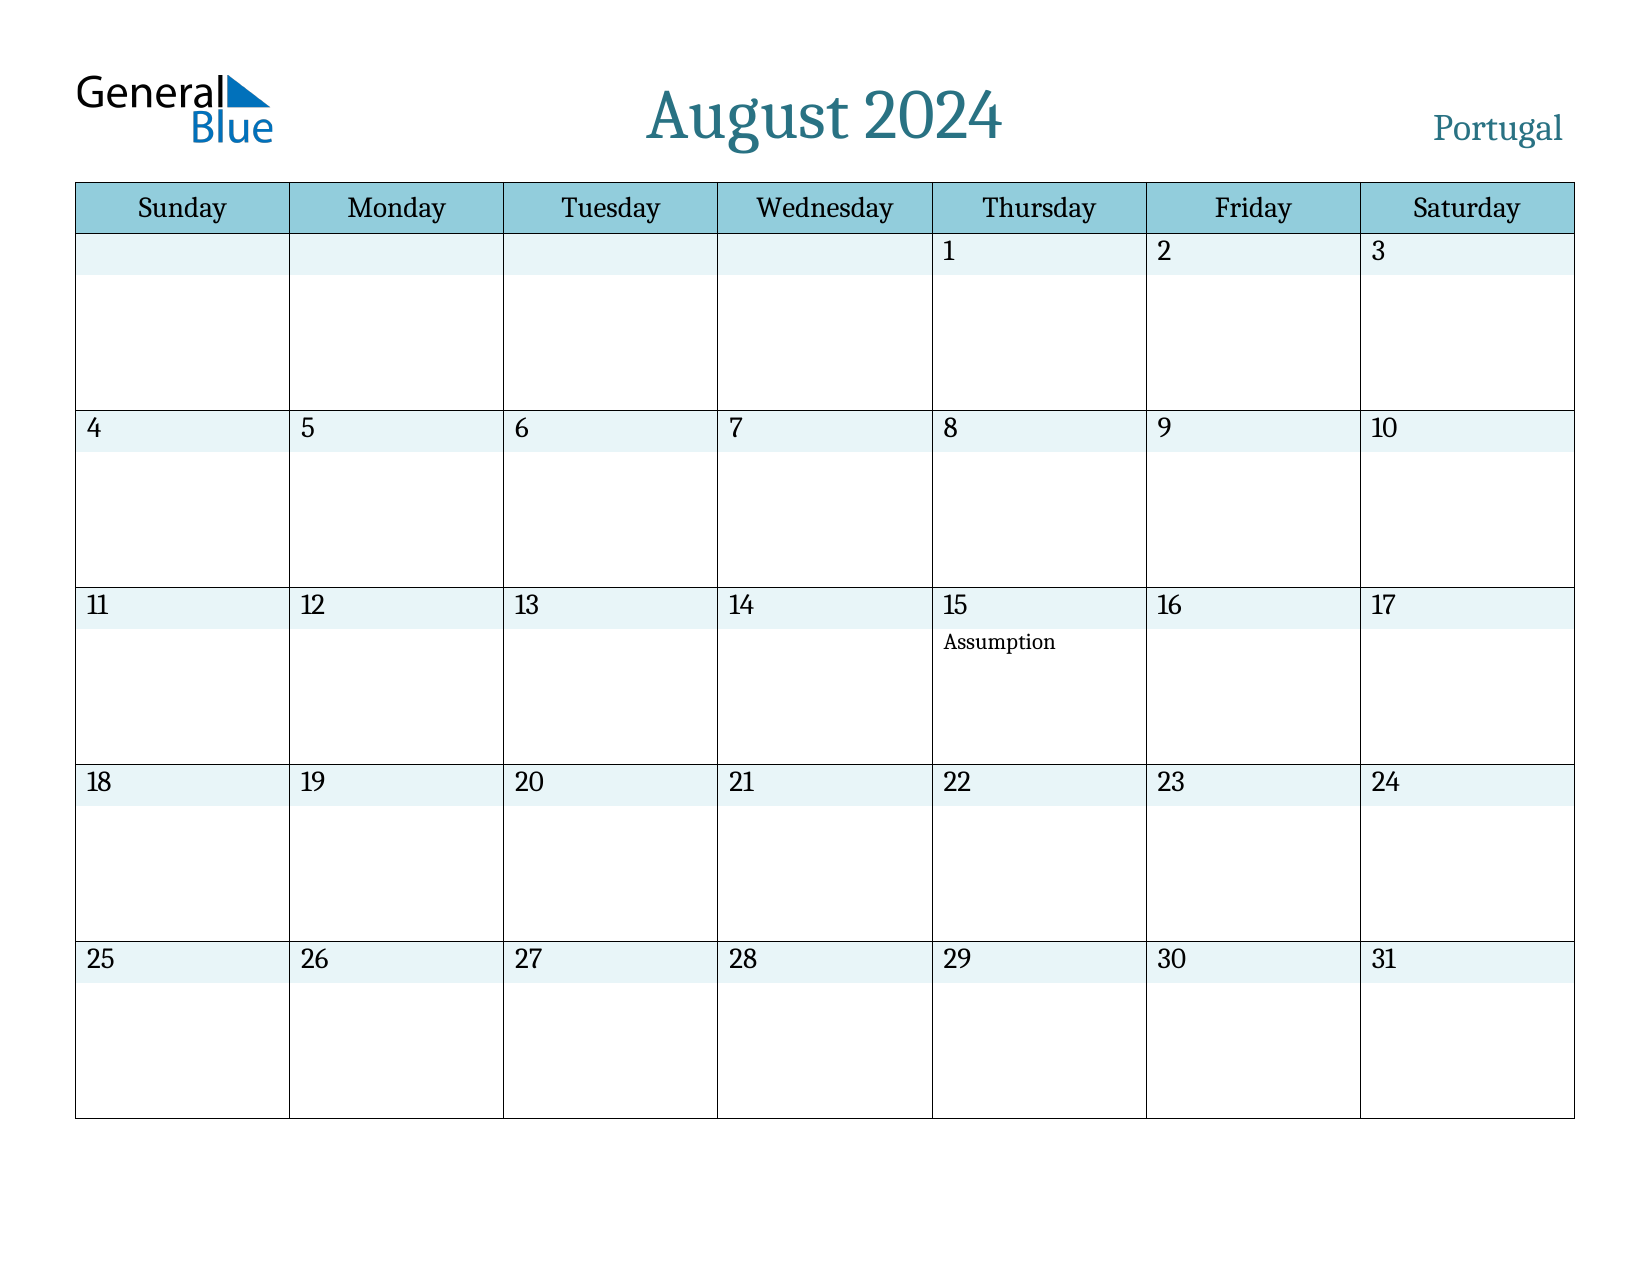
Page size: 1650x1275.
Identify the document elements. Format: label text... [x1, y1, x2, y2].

table_cell [1147, 983, 1360, 1118]
table_cell 31 [1361, 942, 1574, 983]
table_cell 30 [1147, 942, 1360, 983]
table_cell Saturday [1361, 183, 1574, 233]
table_cell 19 [290, 765, 503, 806]
table_cell 22 [933, 765, 1146, 806]
table_cell [1147, 275, 1360, 410]
table_cell [933, 806, 1146, 941]
table_cell [76, 452, 289, 587]
table_cell Wednesday [718, 183, 932, 233]
table_cell 2 [1147, 234, 1360, 275]
table_cell 15 [933, 588, 1146, 629]
table_cell 21 [718, 765, 932, 806]
table_cell [1361, 452, 1574, 587]
table_cell 5 [290, 411, 503, 452]
table_cell 13 [504, 588, 717, 629]
table_cell [504, 275, 717, 410]
table_cell [504, 452, 717, 587]
table_cell [1147, 629, 1360, 764]
table_cell 7 [718, 411, 932, 452]
table_cell 8 [933, 411, 1146, 452]
table_cell [1361, 983, 1574, 1118]
table_cell 9 [1147, 411, 1360, 452]
table_cell 10 [1361, 411, 1574, 452]
table_cell Assumption [933, 629, 1146, 764]
table_cell [76, 275, 289, 410]
table_cell [718, 983, 932, 1118]
table_cell [504, 629, 717, 764]
table_cell 6 [504, 411, 717, 452]
table_cell [504, 806, 717, 941]
table_cell [290, 452, 503, 587]
table_cell [290, 275, 503, 410]
table_cell [504, 983, 717, 1118]
table_cell Thursday [933, 183, 1146, 233]
table_cell 14 [718, 588, 932, 629]
table_cell Friday [1147, 183, 1360, 233]
table_cell Tuesday [504, 183, 717, 233]
table_cell Sunday [76, 183, 289, 233]
table_cell [290, 983, 503, 1118]
table_cell [718, 275, 932, 410]
table_cell [933, 452, 1146, 587]
table_cell 1 [933, 234, 1146, 275]
table_cell 11 [76, 588, 289, 629]
table_cell [1147, 806, 1360, 941]
table_cell 28 [718, 942, 932, 983]
table_cell [76, 806, 289, 941]
table_cell [718, 452, 932, 587]
table_cell [290, 234, 503, 275]
table_cell [1147, 452, 1360, 587]
table_cell [76, 234, 289, 275]
table_cell [76, 629, 289, 764]
table_cell 20 [504, 765, 717, 806]
table_cell Monday [290, 183, 503, 233]
table_cell [718, 629, 932, 764]
table_cell 16 [1147, 588, 1360, 629]
table_cell 23 [1147, 765, 1360, 806]
table_cell 25 [76, 942, 289, 983]
table_cell [1361, 629, 1574, 764]
table_cell [1361, 806, 1574, 941]
table_cell [718, 234, 932, 275]
table_cell 29 [933, 942, 1146, 983]
table_cell 26 [290, 942, 503, 983]
table_cell [1361, 275, 1574, 410]
table_cell 17 [1361, 588, 1574, 629]
table_cell 12 [290, 588, 503, 629]
table_cell 4 [76, 411, 289, 452]
table_cell [76, 983, 289, 1118]
table_cell 27 [504, 942, 717, 983]
table_cell [933, 275, 1146, 410]
table_cell [290, 629, 503, 764]
table_cell 3 [1361, 234, 1574, 275]
table_cell [718, 806, 932, 941]
table_cell [504, 234, 717, 275]
table_cell 18 [76, 765, 289, 806]
table_header Portugal [1146, 75, 1574, 182]
table_cell [290, 806, 503, 941]
table_cell 24 [1361, 765, 1574, 806]
table_cell [933, 983, 1146, 1118]
table_header August 2024 [504, 75, 1146, 182]
picture [77, 75, 273, 143]
table_header [76, 75, 503, 182]
